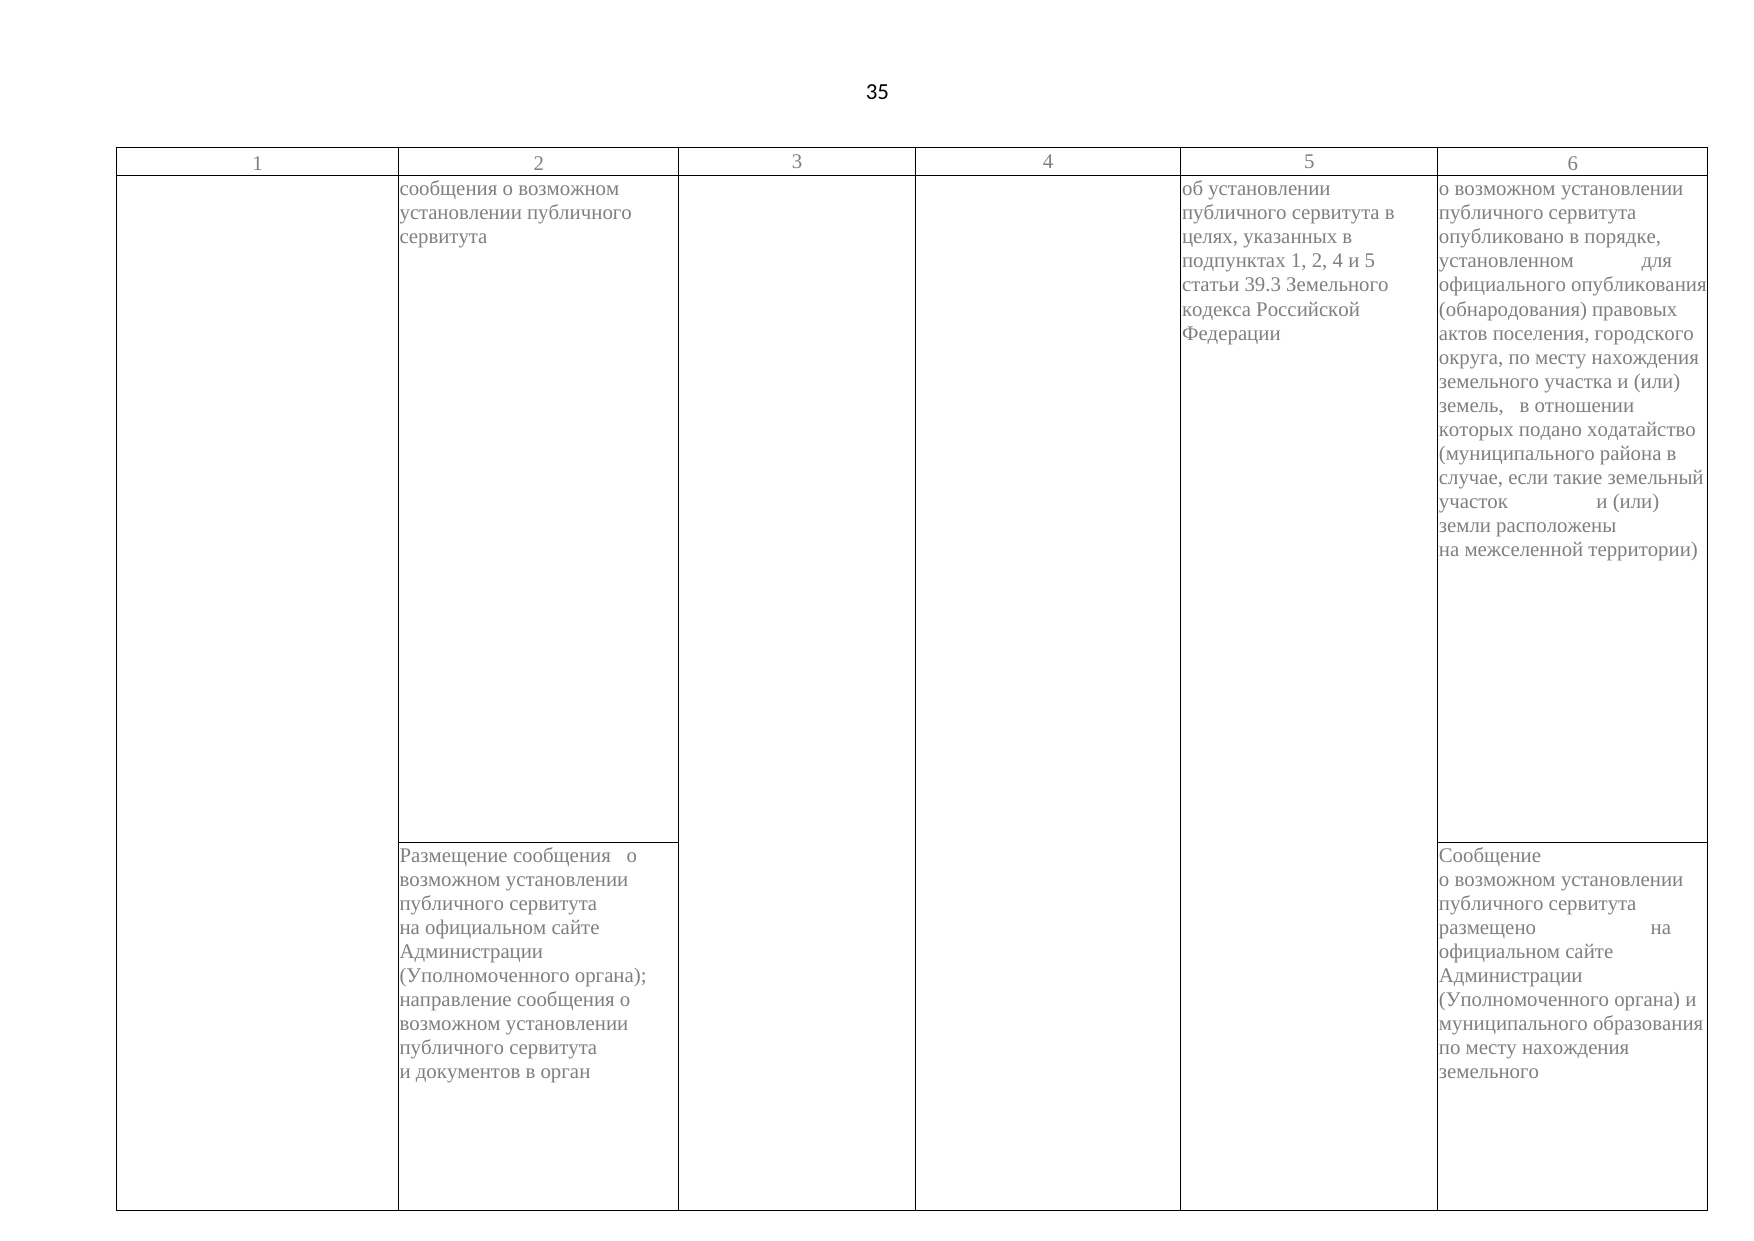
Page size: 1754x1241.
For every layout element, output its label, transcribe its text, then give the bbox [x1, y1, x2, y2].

table_header 5 [1181, 148, 1437, 175]
table_header 6 [1438, 148, 1707, 175]
table_cell [679, 176, 915, 1210]
table_cell Размещение сообщения о возможном установлении публичного сервитута на официальном сайте Администрации (Уполномоченного органа); направление сообщения о возможном установлении публичного сервитута и документов в орган [399, 843, 678, 1210]
table_cell [117, 176, 398, 1210]
table_cell Сообщение о возможном установлении публичного сервитута размещено на официальном сайте Администрации (Уполномоченного органа) и муниципального образования по месту нахождения земельного [1438, 843, 1707, 1210]
table_header 2 [399, 148, 678, 175]
table_cell [916, 176, 1180, 1210]
table_header 3 [679, 148, 915, 175]
table_cell об установлении публичного сервитута в целях, указанных в подпунктах 1, 2, 4 и 5 статьи 39.3 Земельного кодекса Российской Федерации [1181, 176, 1437, 1210]
table_cell сообщения о возможном установлении публичного сервитута [399, 176, 678, 842]
table_header 1 [117, 148, 398, 175]
table_cell о возможном установлении публичного сервитута опубликовано в порядке, установленном для официального опубликования (обнародования) правовых актов поселения, городского округа, по месту нахождения земельного участка и (или) земель, в отношении которых подано ходатайство (муниципального района в случае, если такие земельный участок и (или) земли расположены на межселенной территории) [1438, 176, 1707, 842]
table_header 4 [916, 148, 1180, 175]
